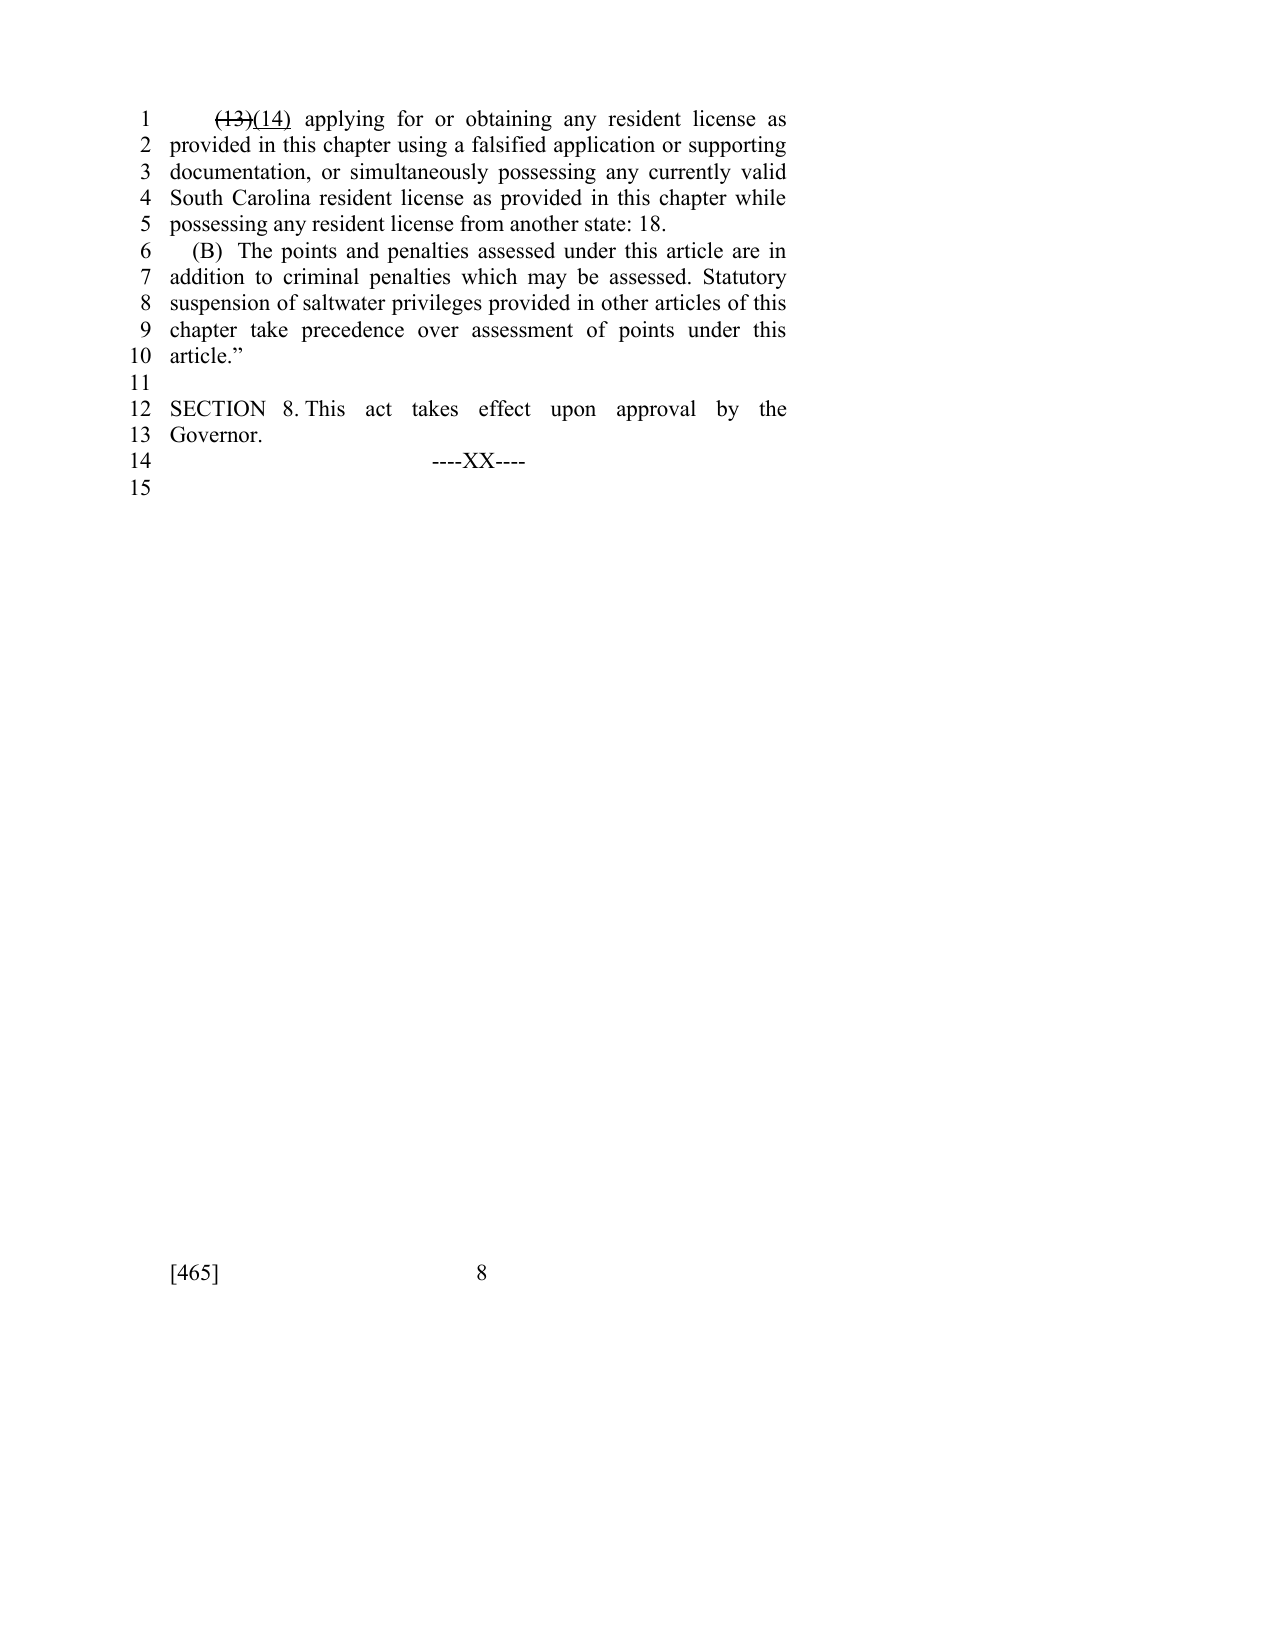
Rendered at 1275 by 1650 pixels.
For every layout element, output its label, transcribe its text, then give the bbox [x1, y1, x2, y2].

text ----XX---- [169, 448, 787, 474]
text SECTION 8. This act takes effect upon approval by the Governor. [169, 395, 787, 448]
text (13)(14) applying for or obtaining any resident license as provided in this chapter using a falsified application or supporting documentation, or simultaneously possessing any currently valid South Carolina resident license as provided in this chapter while possessing any resident license from another state: 18. [169, 105, 787, 237]
text (B) The points and penalties assessed under this article are in addition to criminal penalties which may be assessed. Statutory suspension of saltwater privileges provided in other articles of this chapter take precedence over assessment of points under this article.” [169, 237, 787, 368]
